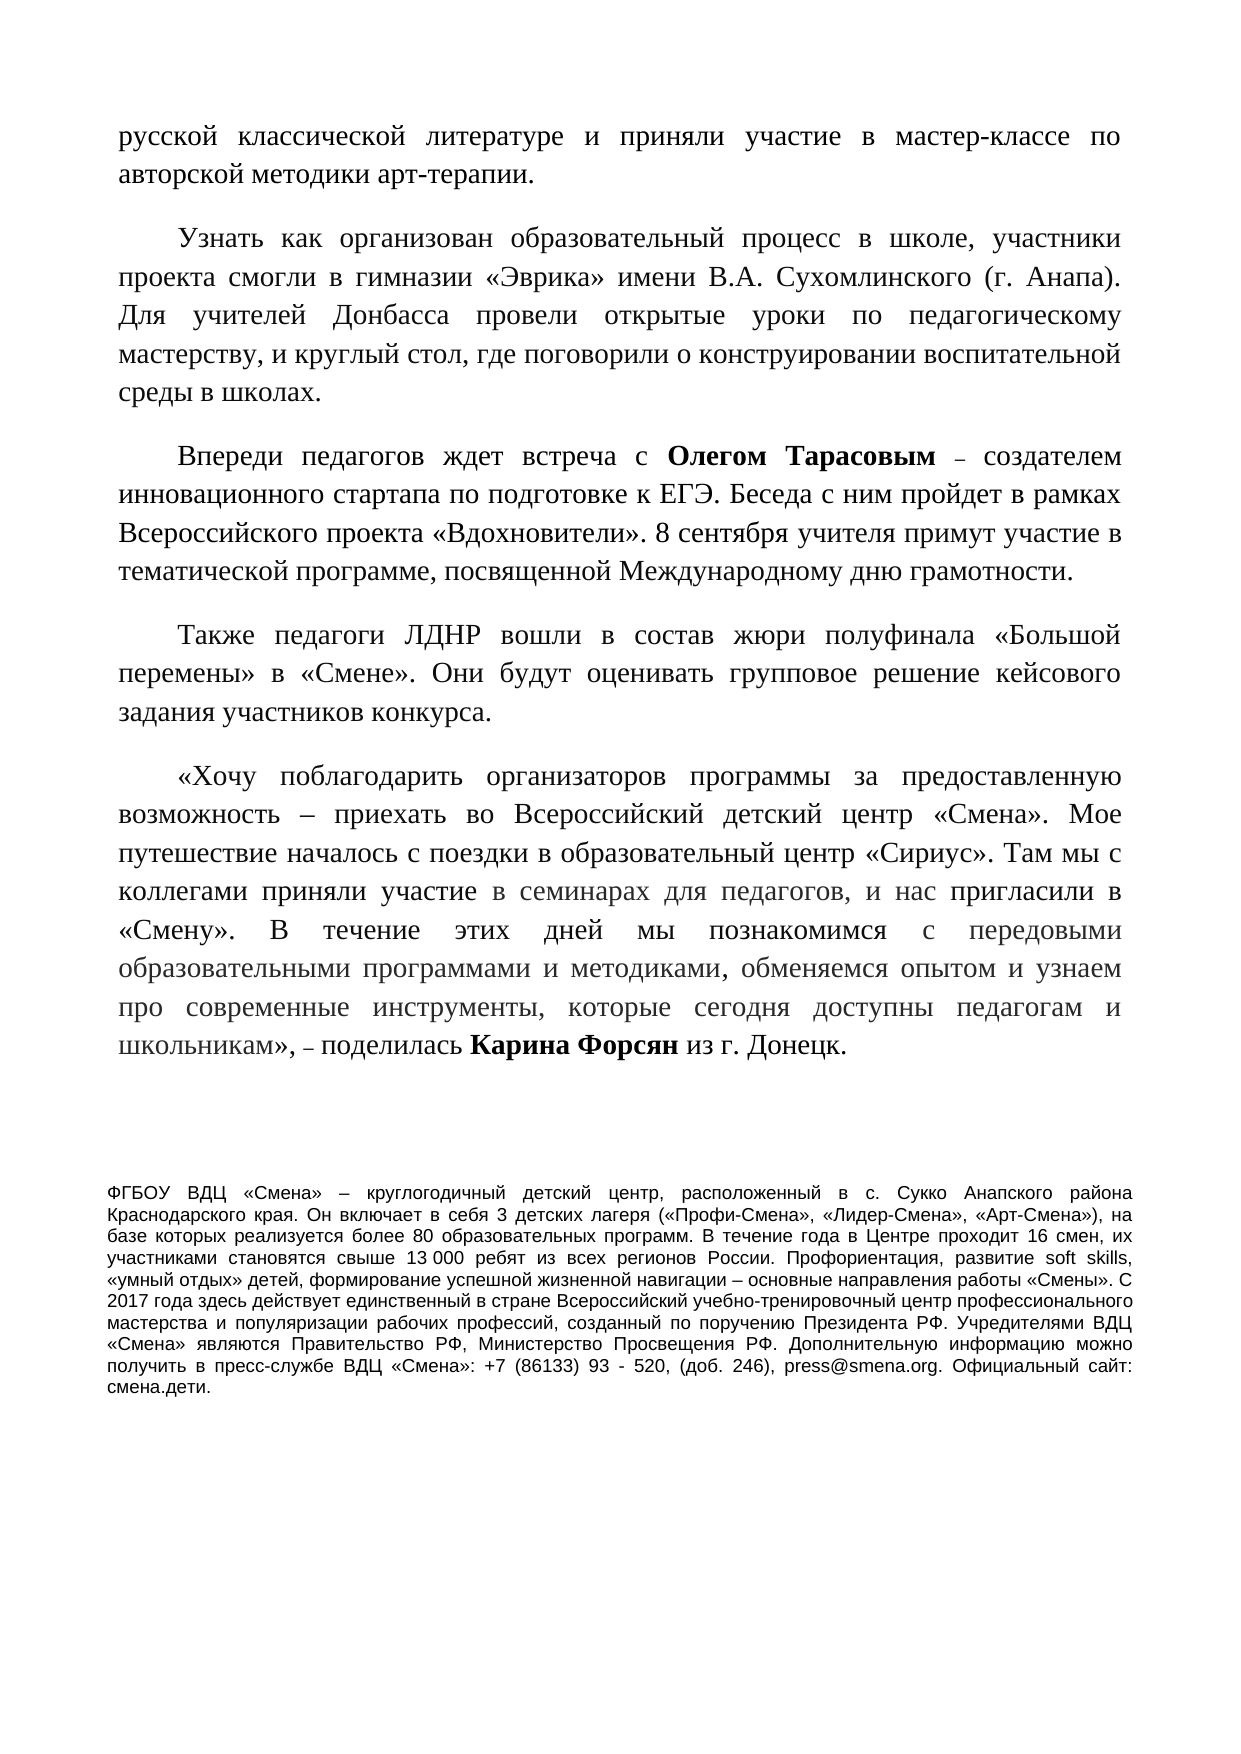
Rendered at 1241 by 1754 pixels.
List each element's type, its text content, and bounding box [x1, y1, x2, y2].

list Также педагоги ЛДНР вошли в состав жюри полуфинала «Большой перемены» в «Смене». Они будут оценивать групповое решение кейсового задания участников конкурса. [118, 617, 1122, 728]
list ФГБОУ ВДЦ «Смена» – круглогодичный детский центр, расположенный в с. Сукко Анапского района Краснодарского края. Он включает в себя 3 детских лагеря («Профи-Смена», «Лидер-Смена», «Арт-Смена»), на базе которых реализуется более 80 образовательных программ. В течение года в Центре проходит 16 смен, их участниками становятся свыше 13 000 ребят из всех регионов России. Профориентация, развитие soft skills, «умный отдых» детей, формирование успешной жизненной навигации – основные направления работы «Смены». С 2017 года здесь действует единственный в стране Всероссийский учебно-тренировочный центр профессионального мастерства и популяризации рабочих профессий, созданный по поручению Президента РФ. Учредителями ВДЦ «Смена» являются Правительство РФ, Министерство Просвещения РФ. Дополнительную информацию можно получить в пресс-службе ВДЦ «Смена»: +7 (86133) 93 - 520, (доб. 246), press@smena.org. Официальный сайт: смена.дети. [107, 1182, 1133, 1398]
list «Хочу поблагодарить организаторов программы за предоставленную возможность – приехать во Всероссийский детский центр «Смена». Мое путешествие началось с поездки в образовательный центр «Сириус». Там мы с коллегами приняли участие в семинарах для педагогов, и нас пригласили в «Смену». В течение этих дней мы познакомимся с передовыми образовательными программами и методиками, обменяемся опытом и узнаем про современные инструменты, которые сегодня доступны педагогам и школьникам», – поделилась Карина Форсян из г. Донецк. [118, 758, 1122, 1061]
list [118, 118, 1122, 190]
list Узнать как организован образовательный процесс в школе, участники проекта смогли в гимназии «Эврика» имени В.А. Сухомлинского (г. Анапа). Для учителей Донбасса провели открытые уроки по педагогическому мастерству, и круглый стол, где поговорили о конструировании воспитательной среды в школах. [118, 220, 1122, 408]
list Впереди педагогов ждет встреча с Олегом Тарасовым – создателем инновационного стартапа по подготовке к ЕГЭ. Беседа с ним пройдет в рамках Всероссийского проекта «Вдохновители». 8 сентября учителя примут участие в тематической программе, посвященной Международному дню грамотности. [118, 438, 1122, 587]
